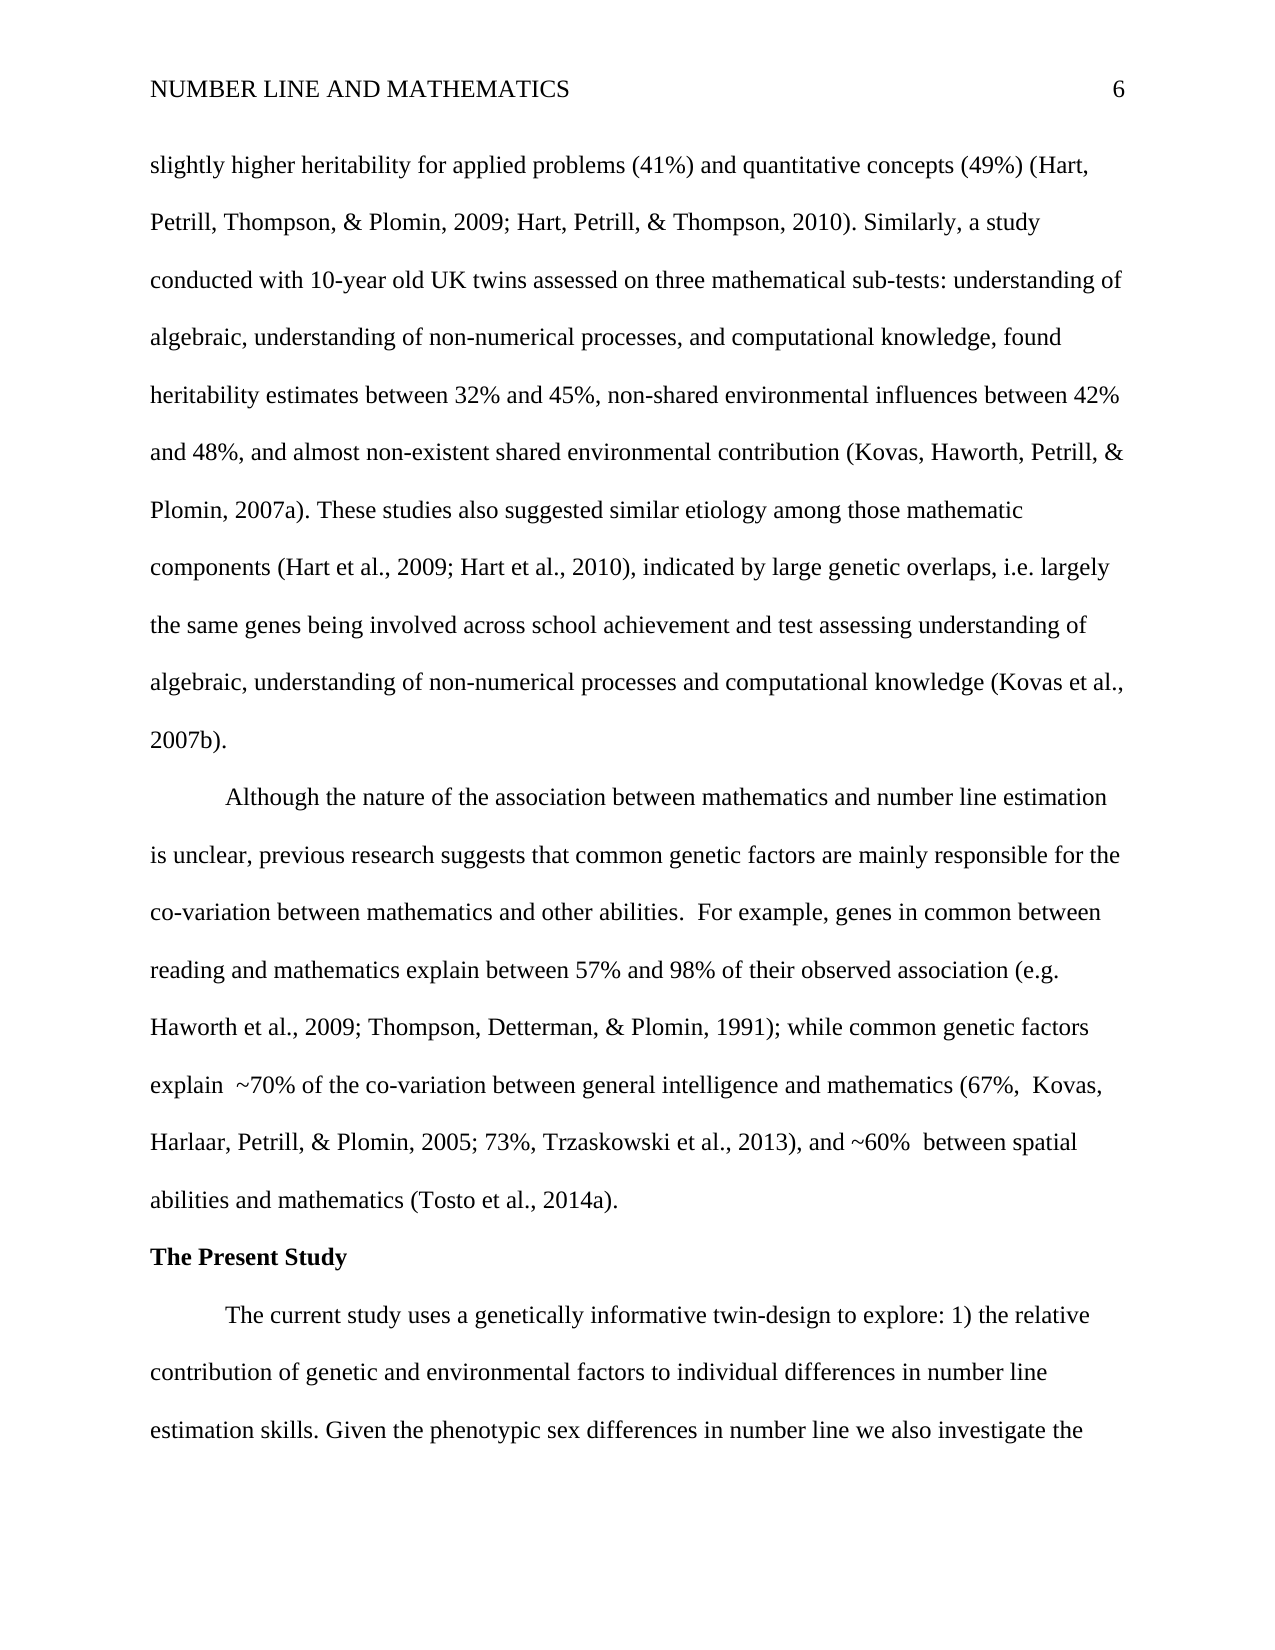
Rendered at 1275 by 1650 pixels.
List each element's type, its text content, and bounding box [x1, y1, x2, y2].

text Although the nature of the association between mathematics and number line estimation is unclear, previous research suggests that common genetic factors are mainly responsible for the co-variation between mathematics and other abilities. For example, genes in common between reading and mathematics explain between 57% and 98% of their observed association (e.g. Haworth et al., 2009; Thompson, Detterman, & Plomin, 1991); while common genetic factors explain ~70% of the co-variation between general intelligence and mathematics (67%, Kovas, Harlaar, Petrill, & Plomin, 2005; 73%, Trzaskowski et al., 2013), and ~60% between spatial abilities and mathematics (Tosto et al., 2014a). [150, 782, 1125, 1214]
text The Present Study [150, 1242, 1125, 1271]
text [150, 1300, 1125, 1444]
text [150, 150, 1125, 754]
